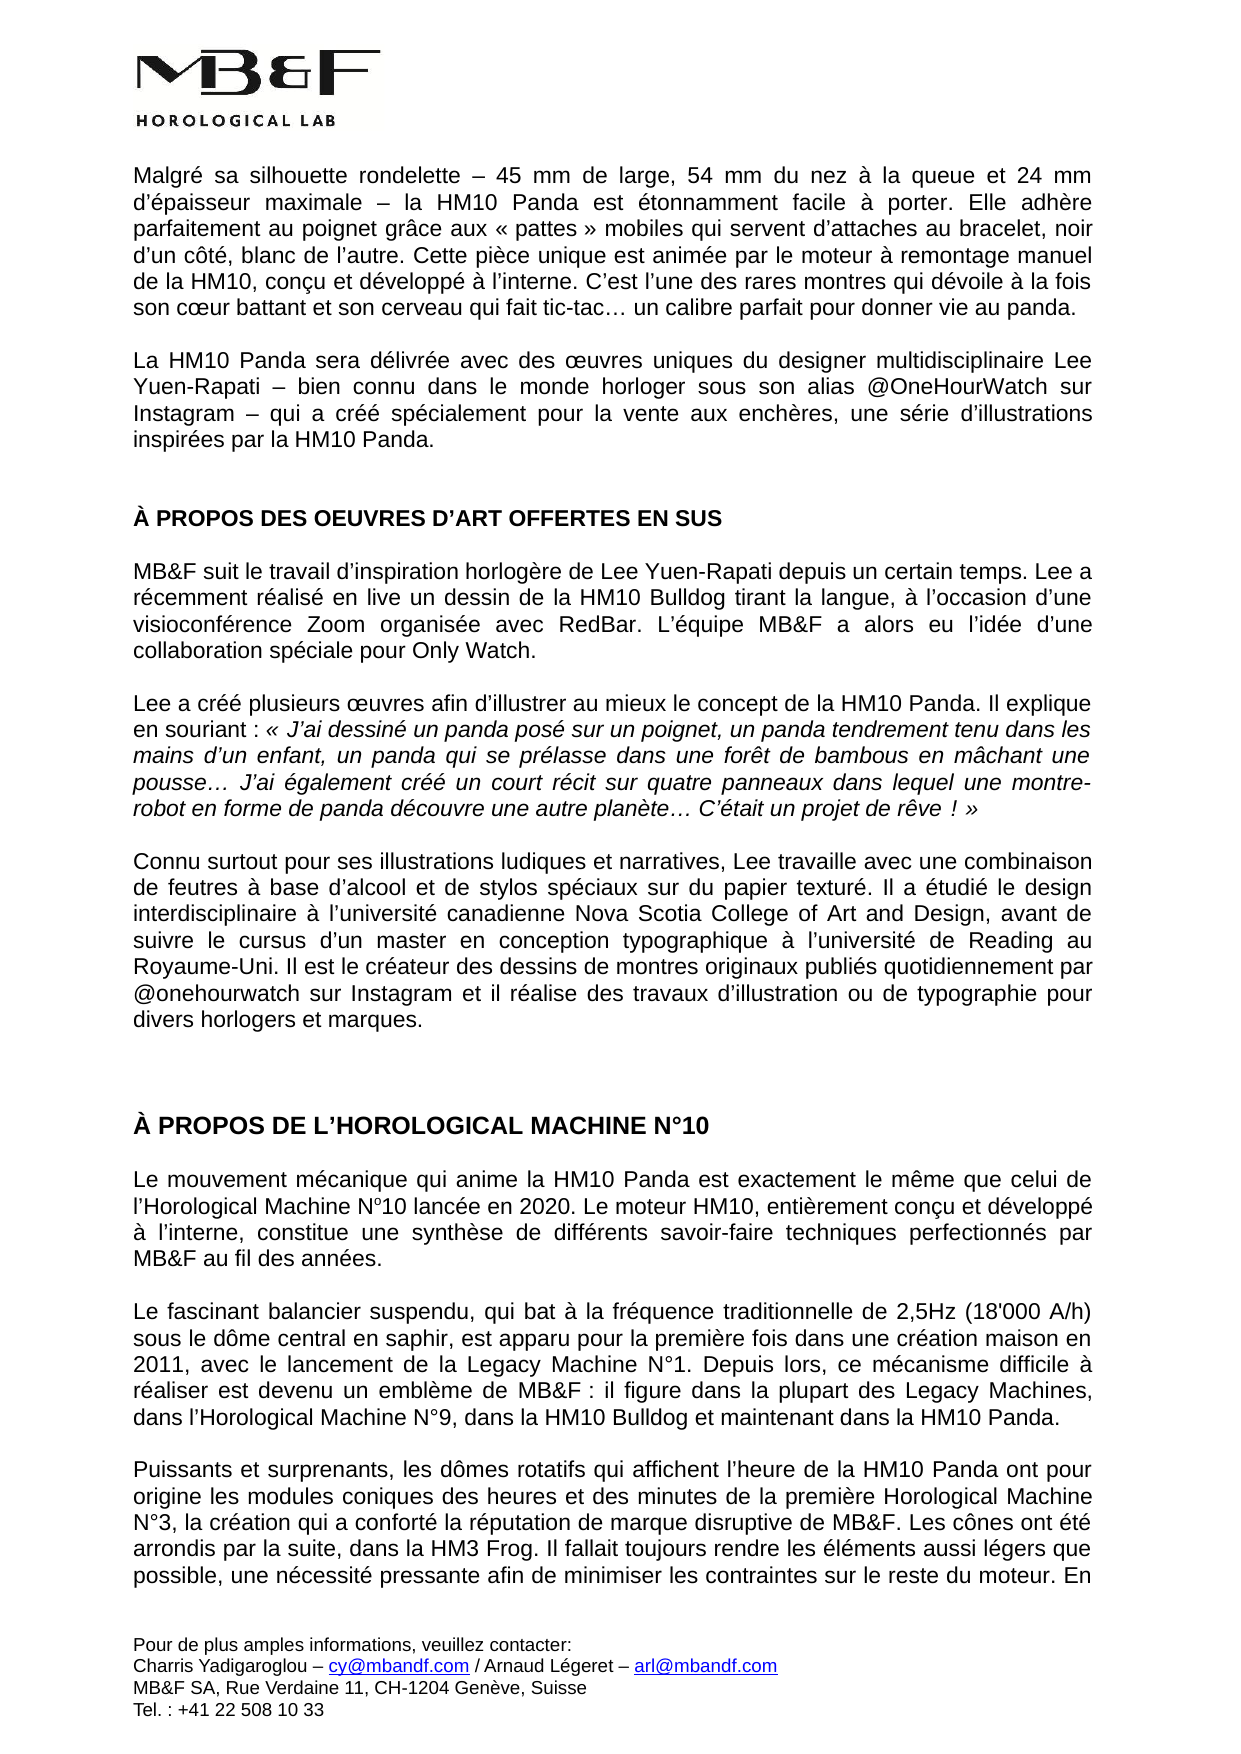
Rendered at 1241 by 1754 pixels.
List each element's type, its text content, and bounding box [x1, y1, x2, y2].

text La HM10 Panda sera délivrée avec des œuvres uniques du designer multidisciplinaire Lee Yuen-Rapati – bien connu dans le monde horloger sous son alias @OneHourWatch sur Instagram – qui a créé spécialement pour la vente aux enchères, une série d’illustrations inspirées par la HM10 Panda. [133, 347, 1093, 452]
picture [132, 44, 385, 131]
text À PROPOS DES OEUVRES D’ART OFFERTES EN SUS [133, 505, 1093, 531]
text Malgré sa silhouette rondelette – 45 mm de large, 54 mm du nez à la queue et 24 mm d’épaisseur maximale – la HM10 Panda est étonnamment facile à porter. Elle adhère parfaitement au poignet grâce aux « pattes » mobiles qui servent d’attaches au bracelet, noir d’un côté, blanc de l’autre. Cette pièce unique est animée par le moteur à remontage manuel de la HM10, conçu et développé à l’interne. C’est l’une des rares montres qui dévoile à la fois son cœur battant et son cerveau qui fait tic-tac… un calibre parfait pour donner vie au panda. [133, 162, 1093, 321]
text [133, 1456, 1093, 1588]
text Le mouvement mécanique qui anime la HM10 Panda est exactement le même que celui de l’Horological Machine No10 lancée en 2020. Le moteur HM10, entièrement conçu et développé à l’interne, constitue une synthèse de différents savoir-faire techniques perfectionnés par MB&F au fil des années. [133, 1166, 1093, 1272]
text Connu surtout pour ses illustrations ludiques et narratives, Lee travaille avec une combinaison de feutres à base d’alcool et de stylos spéciaux sur du papier texturé. Il a étudié le design interdisciplinaire à l’université canadienne Nova Scotia College of Art and Design, avant de suivre le cursus d’un master en conception typographique à l’université de Reading au Royaume-Uni. Il est le créateur des dessins de montres originaux publiés quotidiennement par @onehourwatch sur Instagram et il réalise des travaux d’illustration ou de typographie pour divers horlogers et marques. [133, 848, 1093, 1032]
text MB&F suit le travail d’inspiration horlogère de Lee Yuen-Rapati depuis un certain temps. Lee a récemment réalisé en live un dessin de la HM10 Bulldog tirant la langue, à l’occasion d’une visioconférence Zoom organisée avec RedBar. L’équipe MB&F a alors eu l’idée d’une collaboration spéciale pour Only Watch. [133, 558, 1093, 663]
text Lee a créé plusieurs œuvres afin d’illustrer au mieux le concept de la HM10 Panda. Il explique en souriant : « J’ai dessiné un panda posé sur un poignet, un panda tendrement tenu dans les mains d’un enfant, un panda qui se prélasse dans une forêt de bambous en mâchant une pousse… J’ai également créé un court récit sur quatre panneaux dans lequel une montre-robot en forme de panda découvre une autre planète… C’était un projet de rêve ! » [133, 689, 1093, 821]
text Le fascinant balancier suspendu, qui bat à la fréquence traditionnelle de 2,5Hz (18'000 A/h) sous le dôme central en saphir, est apparu pour la première fois dans une création maison en 2011, avec le lancement de la Legacy Machine N°1. Depuis lors, ce mécanisme difficile à réaliser est devenu un emblème de MB&F : il figure dans la plupart des Legacy Machines, dans l’Horological Machine N°9, dans la HM10 Bulldog et maintenant dans la HM10 Panda. [133, 1298, 1093, 1430]
text À PROPOS DE L’HOROLOGICAL MACHINE N°10 [133, 1111, 1093, 1140]
